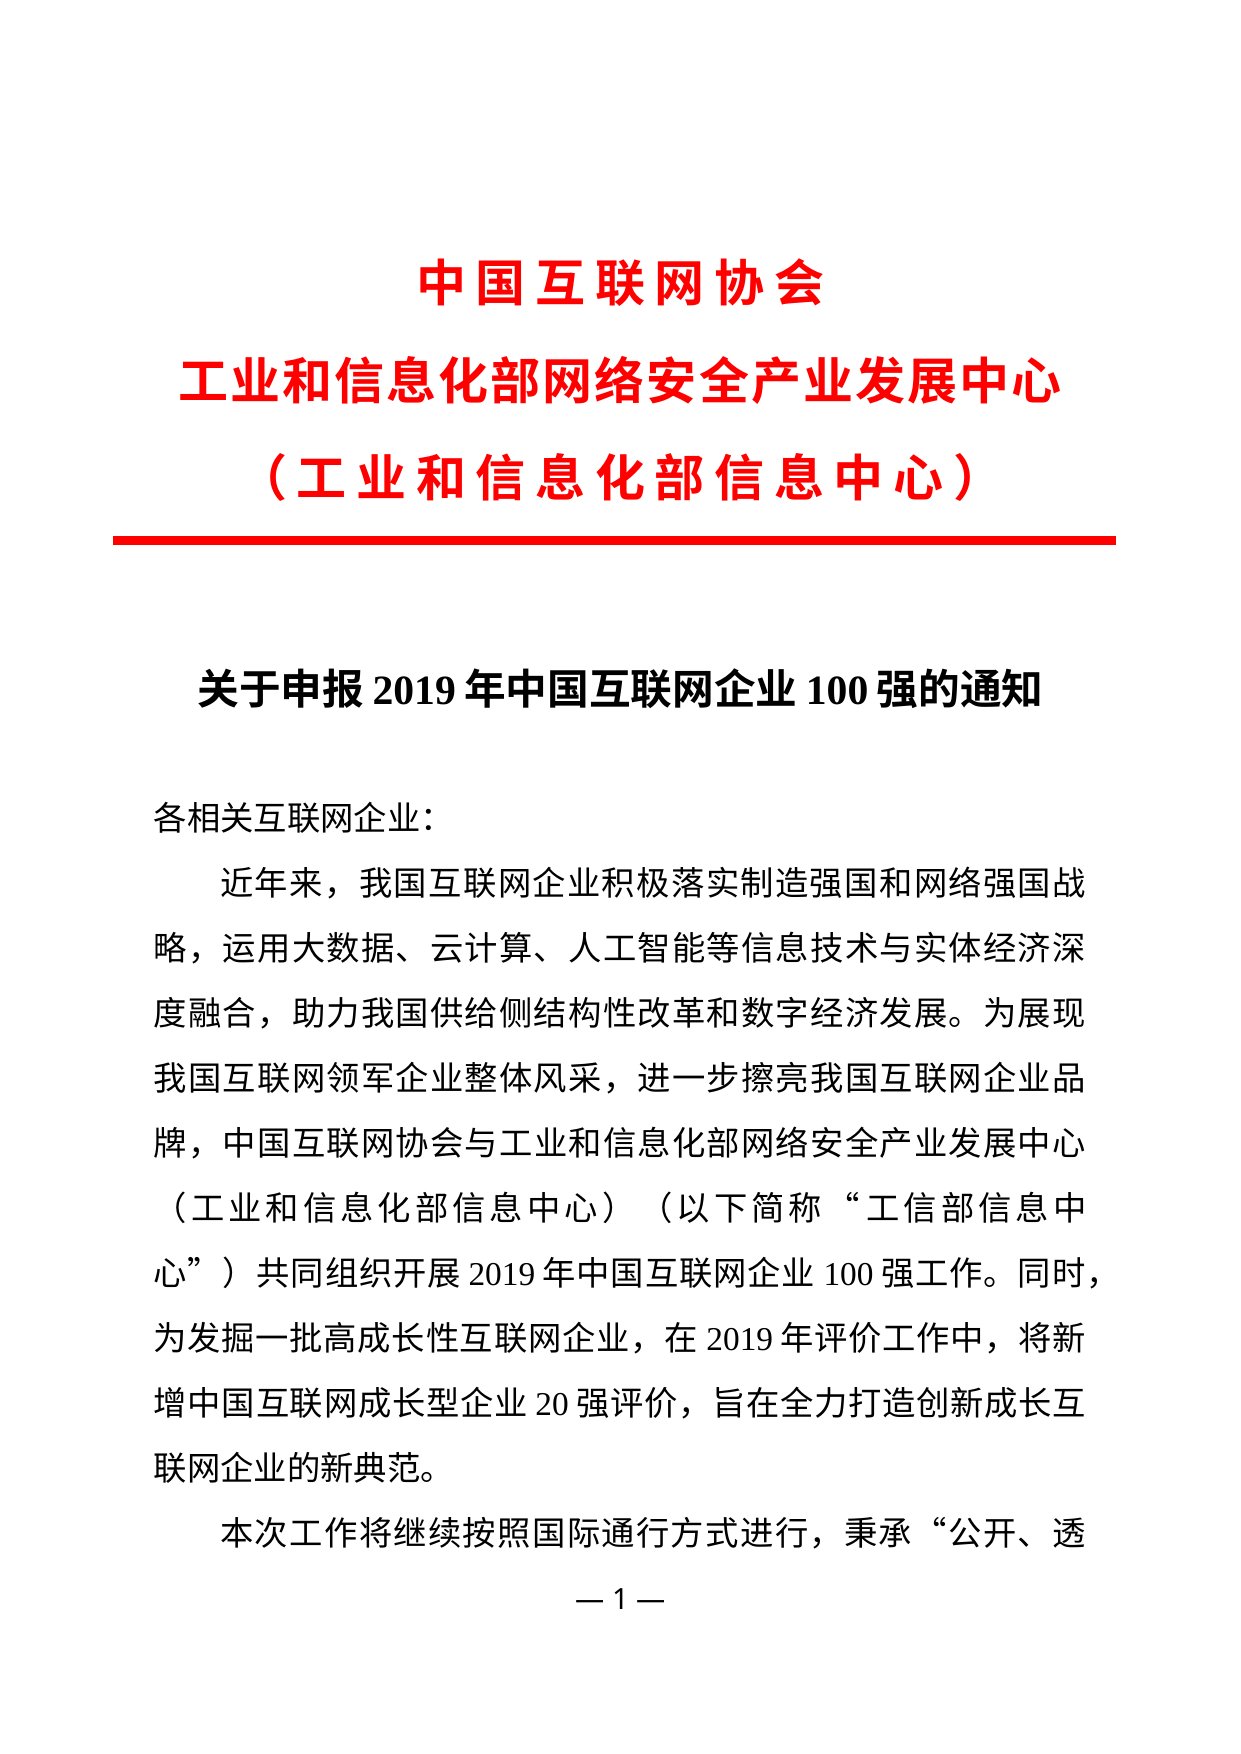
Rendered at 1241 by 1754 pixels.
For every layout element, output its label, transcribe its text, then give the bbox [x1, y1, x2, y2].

text 各相关互联网企业： [153, 784, 1087, 849]
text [153, 1499, 1087, 1564]
text 工业和信息化部网络安全产业发展中心 [153, 329, 1087, 426]
text 中国互联网协会 [153, 231, 1087, 329]
text （工业和信息化部信息中心） [153, 426, 1087, 524]
text 近年来，我国互联网企业积极落实制造强国和网络强国战略，运用大数据、云计算、人工智能等信息技术与实体经济深度融合，助力我国供给侧结构性改革和数字经济发展。为展现我国互联网领军企业整体风采，进一步擦亮我国互联网企业品牌，中国互联网协会与工业和信息化部网络安全产业发展中心（工业和信息化部信息中心）（以下简称“工信部信息中心”）共同组织开展2019年中国互联网企业100强工作。同时，为发掘一批高成长性互联网企业，在2019年评价工作中，将新增中国互联网成长型企业20强评价，旨在全力打造创新成长互联网企业的新典范。 [153, 849, 1087, 1499]
text 关于申报2019年中国互联网企业100强的通知 [153, 654, 1087, 719]
